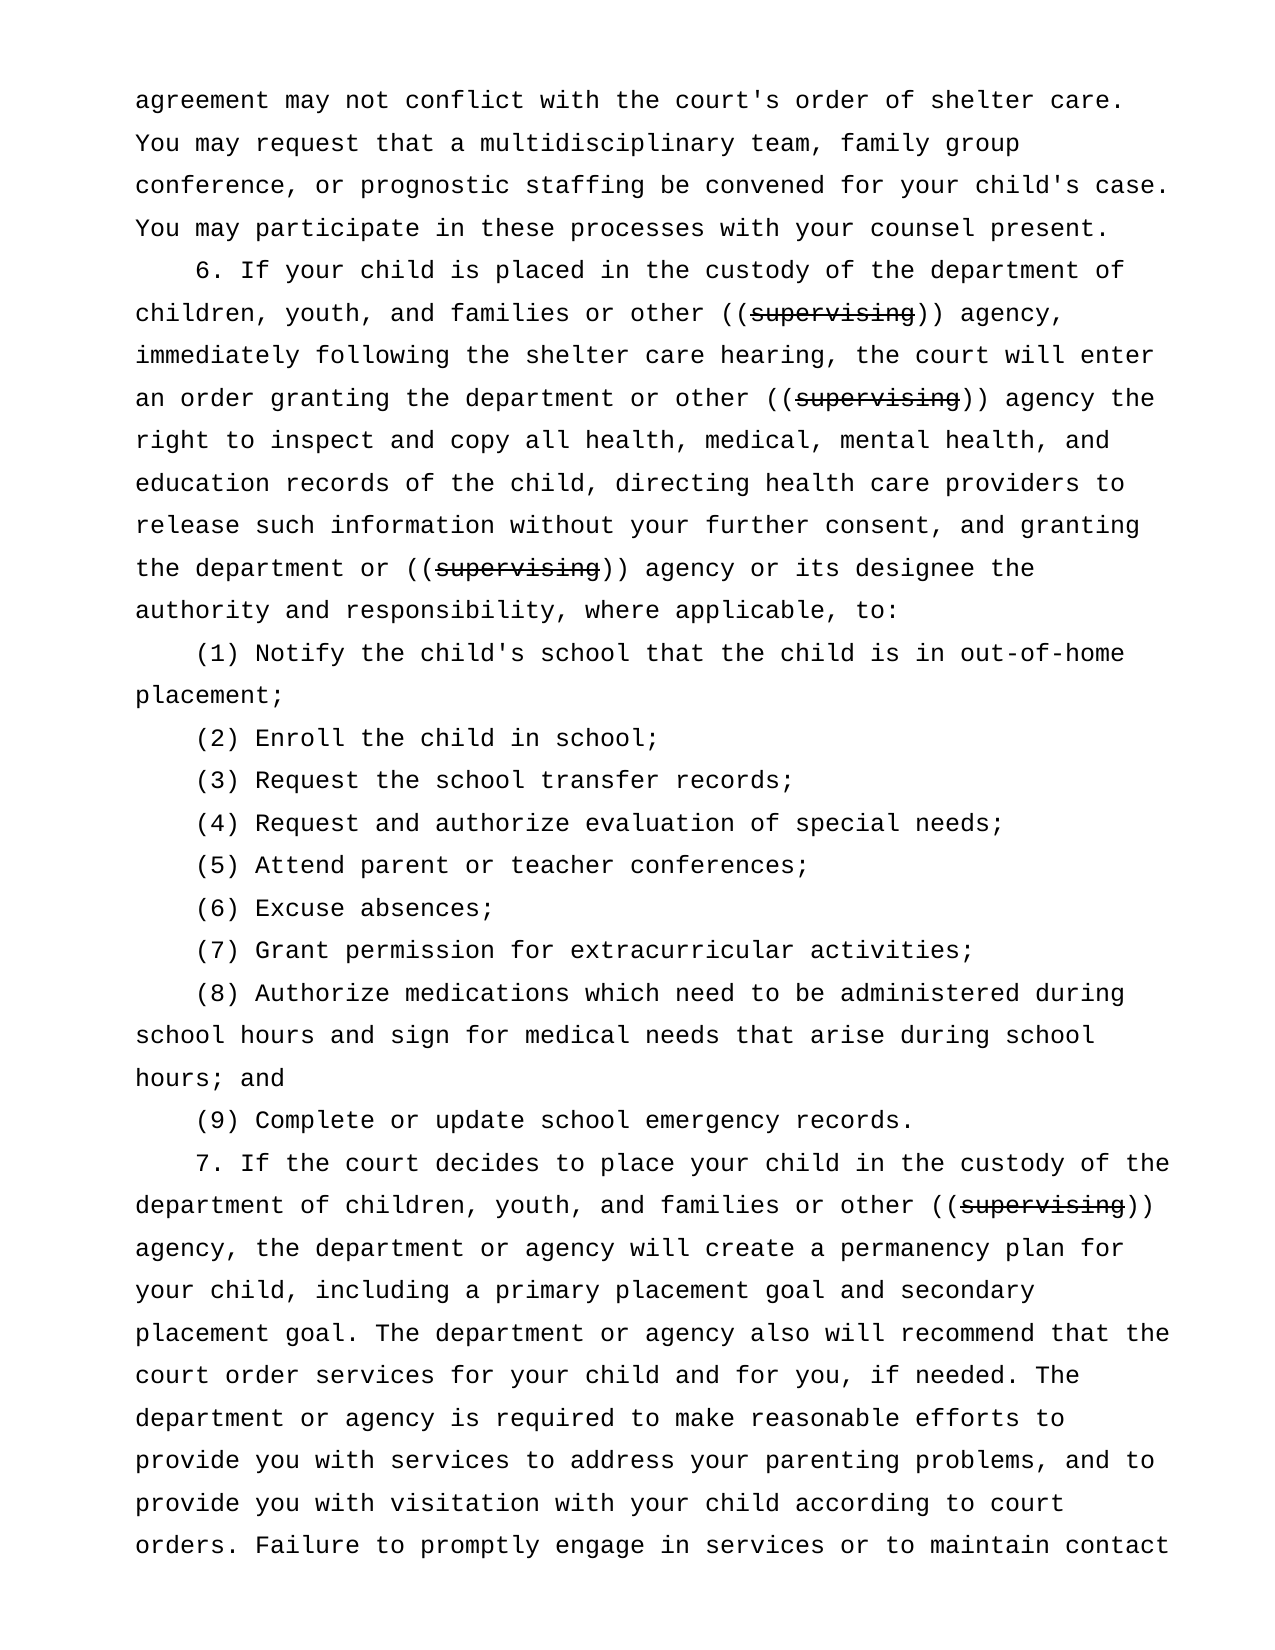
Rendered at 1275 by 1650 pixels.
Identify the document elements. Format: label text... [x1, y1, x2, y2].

text (5) Attend parent or teacher conferences; [135, 840, 1170, 882]
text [135, 75, 1170, 245]
text (1) Notify the child's school that the child is in out-of-home placement; [135, 627, 1170, 712]
text (7) Grant permission for extracurricular activities; [135, 925, 1170, 967]
text (4) Request and authorize evaluation of special needs; [135, 797, 1170, 840]
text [135, 1137, 1170, 1562]
text (6) Excuse absences; [135, 882, 1170, 925]
text (2) Enroll the child in school; [135, 712, 1170, 755]
text (8) Authorize medications which need to be administered during school hours and sign for medical needs that arise during school hours; and [135, 967, 1170, 1095]
text (3) Request the school transfer records; [135, 755, 1170, 797]
text 6. If your child is placed in the custody of the department of children, youth, and families or other ((supervising)) agency, immediately following the shelter care hearing, the court will enter an order granting the department or other ((supervising)) agency the right to inspect and copy all health, medical, mental health, and education records of the child, directing health care providers to release such information without your further consent, and granting the department or ((supervising)) agency or its designee the authority and responsibility, where applicable, to: [135, 245, 1170, 627]
text (9) Complete or update school emergency records. [135, 1095, 1170, 1137]
